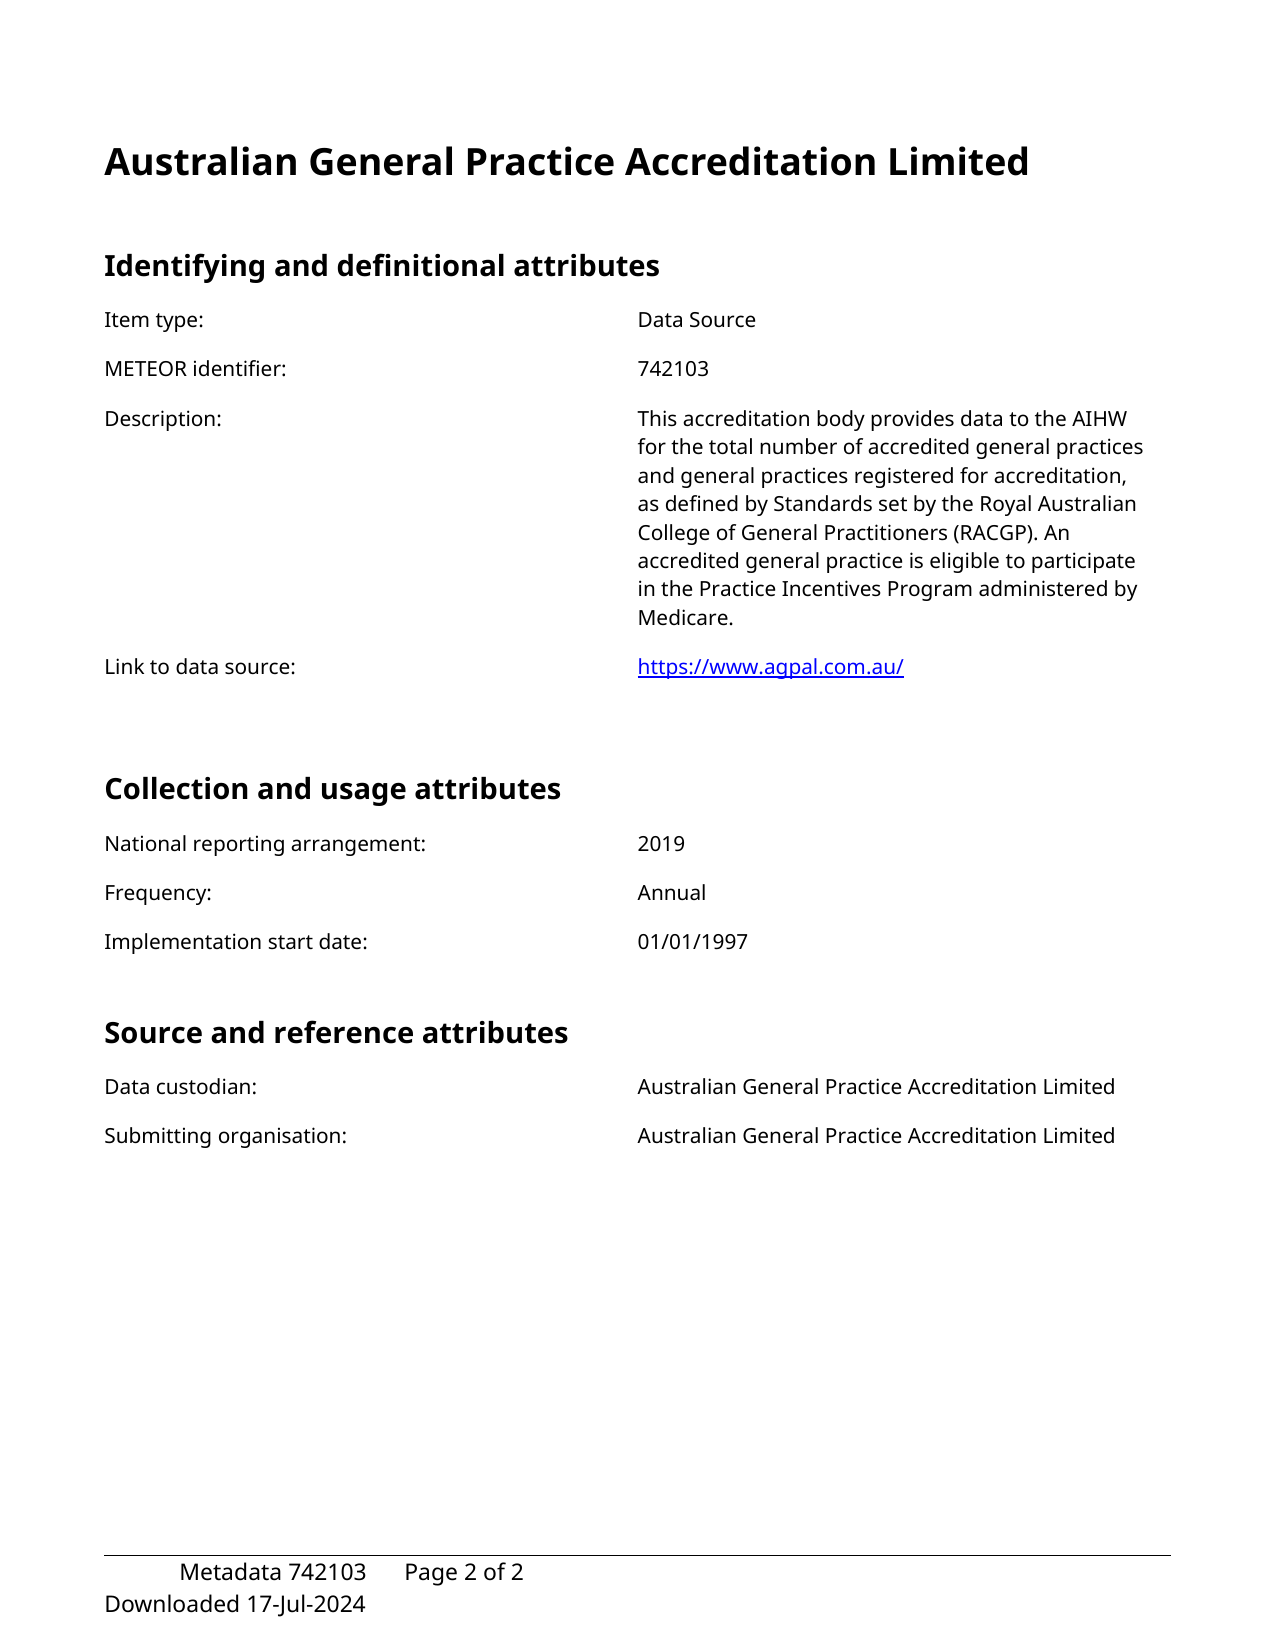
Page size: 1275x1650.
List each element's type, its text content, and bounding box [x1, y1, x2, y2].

table_cell METEOR identifier: [93, 344, 626, 393]
table_cell Australian General Practice Accreditation Limited [626, 1062, 1159, 1111]
table_cell 01/01/1997 [626, 917, 1159, 966]
table_cell Submitting organisation: [93, 1111, 626, 1217]
table_cell Frequency: [93, 868, 626, 917]
table_header Identifying and definitional attributes [93, 199, 1159, 295]
table_cell Annual [626, 868, 1159, 917]
table_cell https://www.agpal.com.au/ [626, 642, 1159, 691]
table_cell Link to data source: [93, 642, 626, 691]
table_cell Item type: [93, 295, 626, 344]
table_cell Description: [93, 394, 626, 642]
table_header Collection and usage attributes [93, 722, 1159, 818]
table_cell 742103 [626, 344, 1159, 393]
table_cell This accreditation body provides data to the AIHW for the total number of accredited general practices and general practices registered for accreditation, as defined by Standards set by the Royal Australian College of General Practitioners (RACGP). An accredited general practice is eligible to participate in the Practice Incentives Program administered by Medicare. [626, 394, 1159, 642]
table_cell Implementation start date: [93, 917, 626, 966]
table_cell National reporting arrangement: [93, 818, 626, 867]
table_cell Source and reference attributes [93, 966, 1159, 1062]
table_cell Data custodian: [93, 1062, 626, 1111]
table_cell Data Source [626, 295, 1159, 344]
subtitle Australian General Practice Accreditation Limited [104, 135, 1171, 186]
table_cell 2019 [626, 818, 1159, 867]
table_cell Australian General Practice Accreditation Limited [626, 1111, 1159, 1217]
